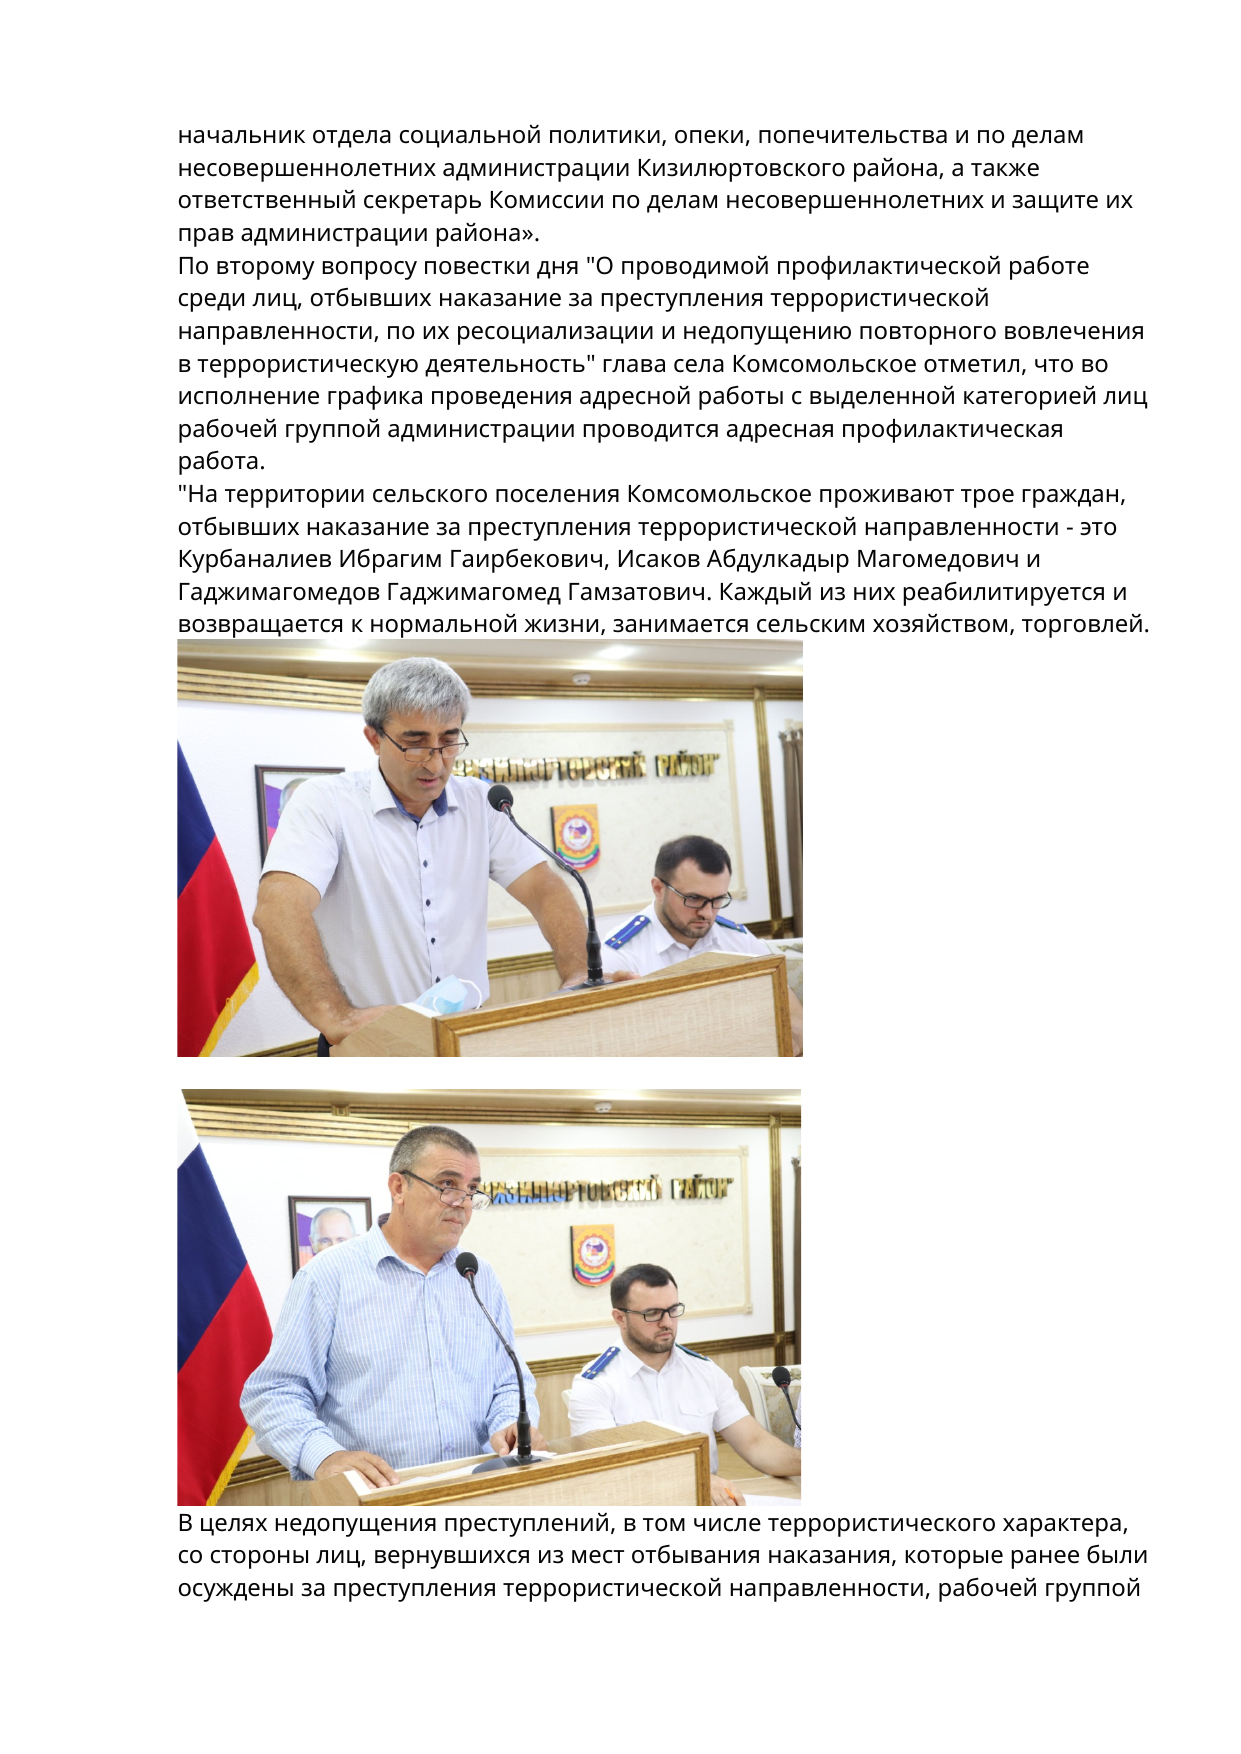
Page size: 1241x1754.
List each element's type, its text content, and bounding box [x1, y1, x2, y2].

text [177, 1506, 1152, 1603]
picture [177, 1089, 802, 1506]
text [177, 118, 1152, 248]
picture [177, 639, 803, 1057]
text По второму вопросу повестки дня "О проводимой профилактической работе среди лиц, отбывших наказание за преступления террористической направленности, по их ресоциализации и недопущению повторного вовлечения в террористическую деятельность" глава села Комсомольское отметил, что во исполнение графика проведения адресной работы с выделенной категорией лиц рабочей группой администрации проводится адресная профилактическая работа. [177, 248, 1152, 477]
text "На территории сельского поселения Комсомольское проживают трое граждан, отбывших наказание за преступления террористической направленности - это Курбаналиев Ибрагим Гаирбекович, Исаков Абдулкадыр Магомедович и Гаджимагомедов Гаджимагомед Гамзатович. Каждый из них реабилитируется и возвращается к нормальной жизни, занимается сельским хозяйством, торговлей. [177, 477, 1152, 640]
